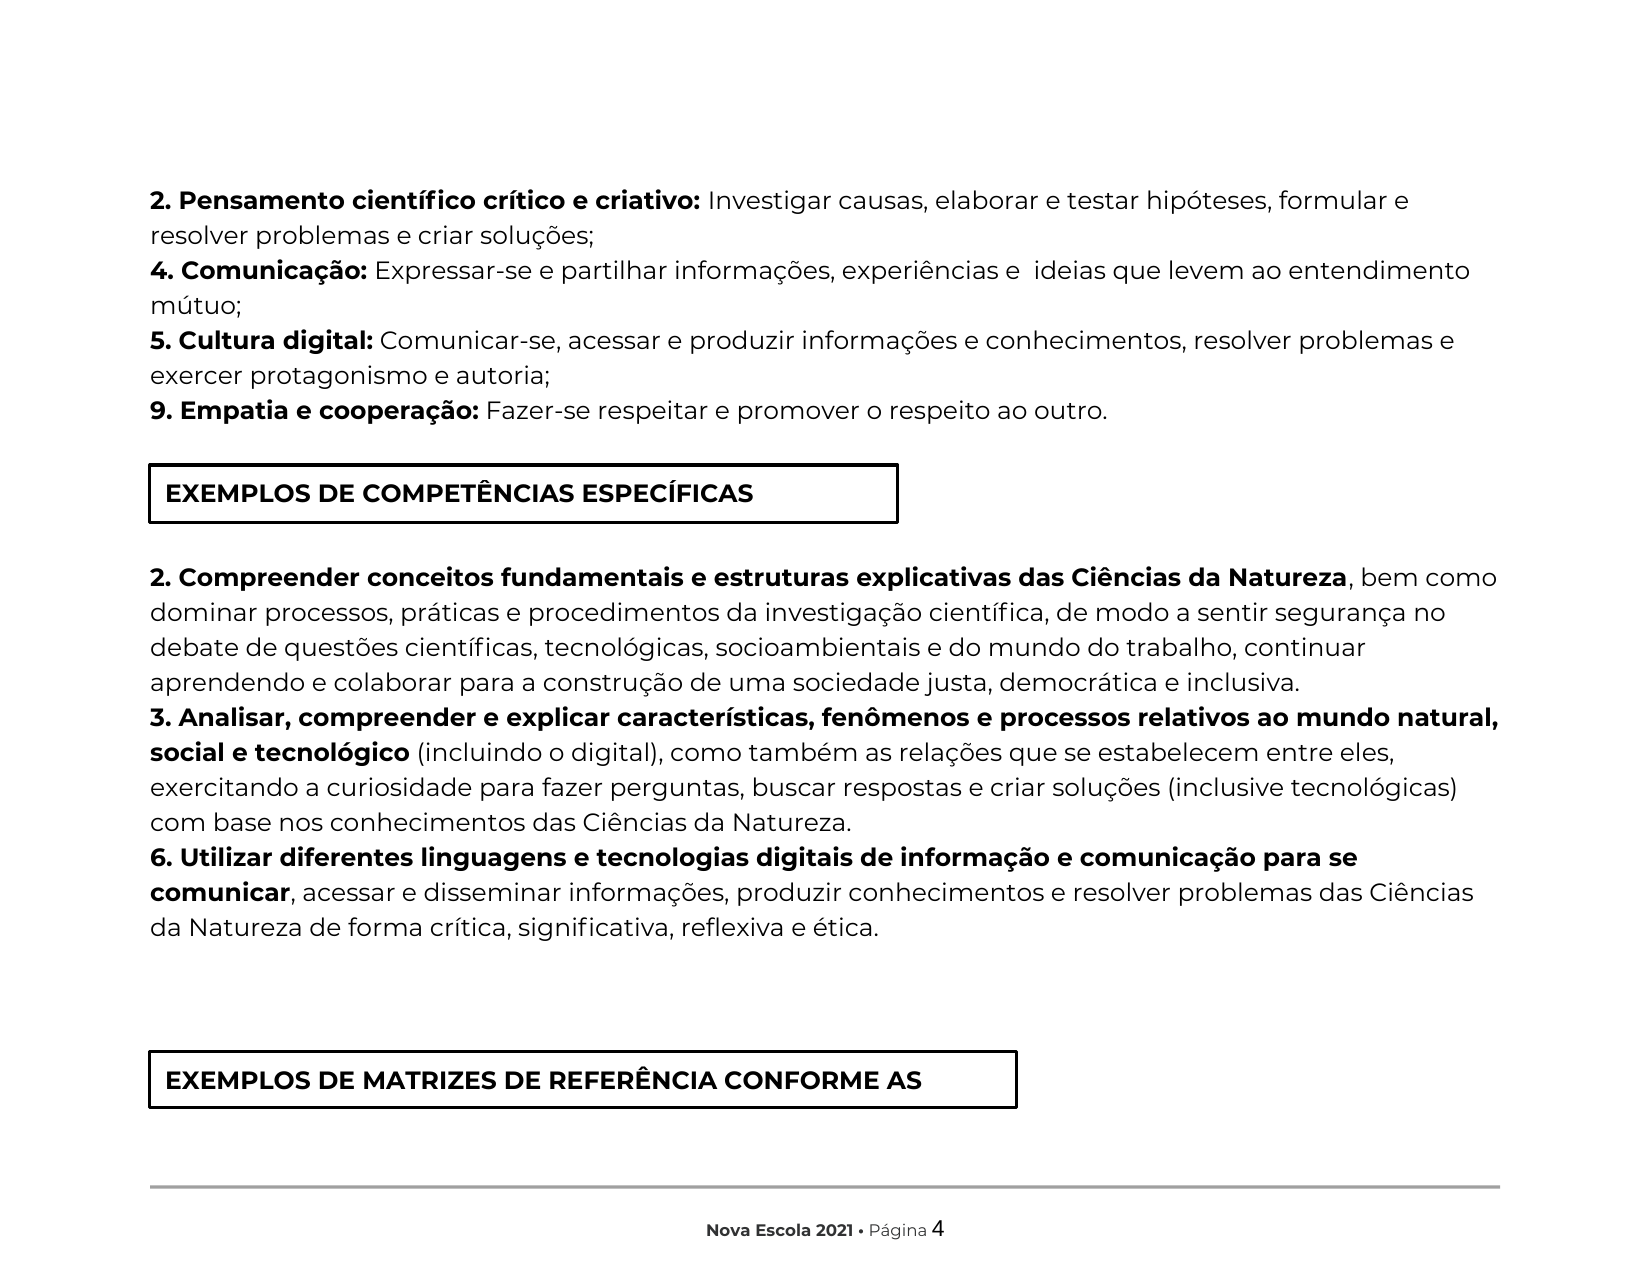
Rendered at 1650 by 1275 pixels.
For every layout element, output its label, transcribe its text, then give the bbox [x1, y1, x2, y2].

text 2. Compreender conceitos fundamentais e estruturas explicativas das Ciências da Natureza, bem como dominar processos, práticas e procedimentos da investigação científica, de modo a sentir segurança no debate de questões científicas, tecnológicas, socioambientais e do mundo do trabalho, continuar aprendendo e colaborar para a construção de uma sociedade justa, democrática e inclusiva. [150, 562, 1500, 697]
text 4. Comunicação: Expressar-se e partilhar informações, experiências e ideias que levem ao entendimento mútuo; [150, 255, 1500, 321]
text 3. Analisar, compreender e explicar características, fenômenos e processos relativos ao mundo natural, social e tecnológico (incluindo o digital), como também as relações que se estabelecem entre eles, exercitando a curiosidade para fazer perguntas, buscar respostas e criar soluções (inclusive tecnológicas) com base nos conhecimentos das Ciências da Natureza. [150, 702, 1500, 837]
text 2. Pensamento científico crítico e criativo: Investigar causas, elaborar e testar hipóteses, formular e resolver problemas e criar soluções; [150, 150, 1500, 251]
text 9. Empatia e cooperação: Fazer-se respeitar e promover o respeito ao outro. [150, 395, 1500, 426]
text 6. Utilizar diferentes linguagens e tecnologias digitais de informação e comunicação para se comunicar, acessar e disseminar informações, produzir conhecimentos e resolver problemas das Ciências da Natureza de forma crítica, significativa, reflexiva e ética. [150, 842, 1500, 942]
text 5. Cultura digital: Comunicar-se, acessar e produzir informações e conhecimentos, resolver problemas e exercer protagonismo e autoria; [150, 325, 1500, 391]
